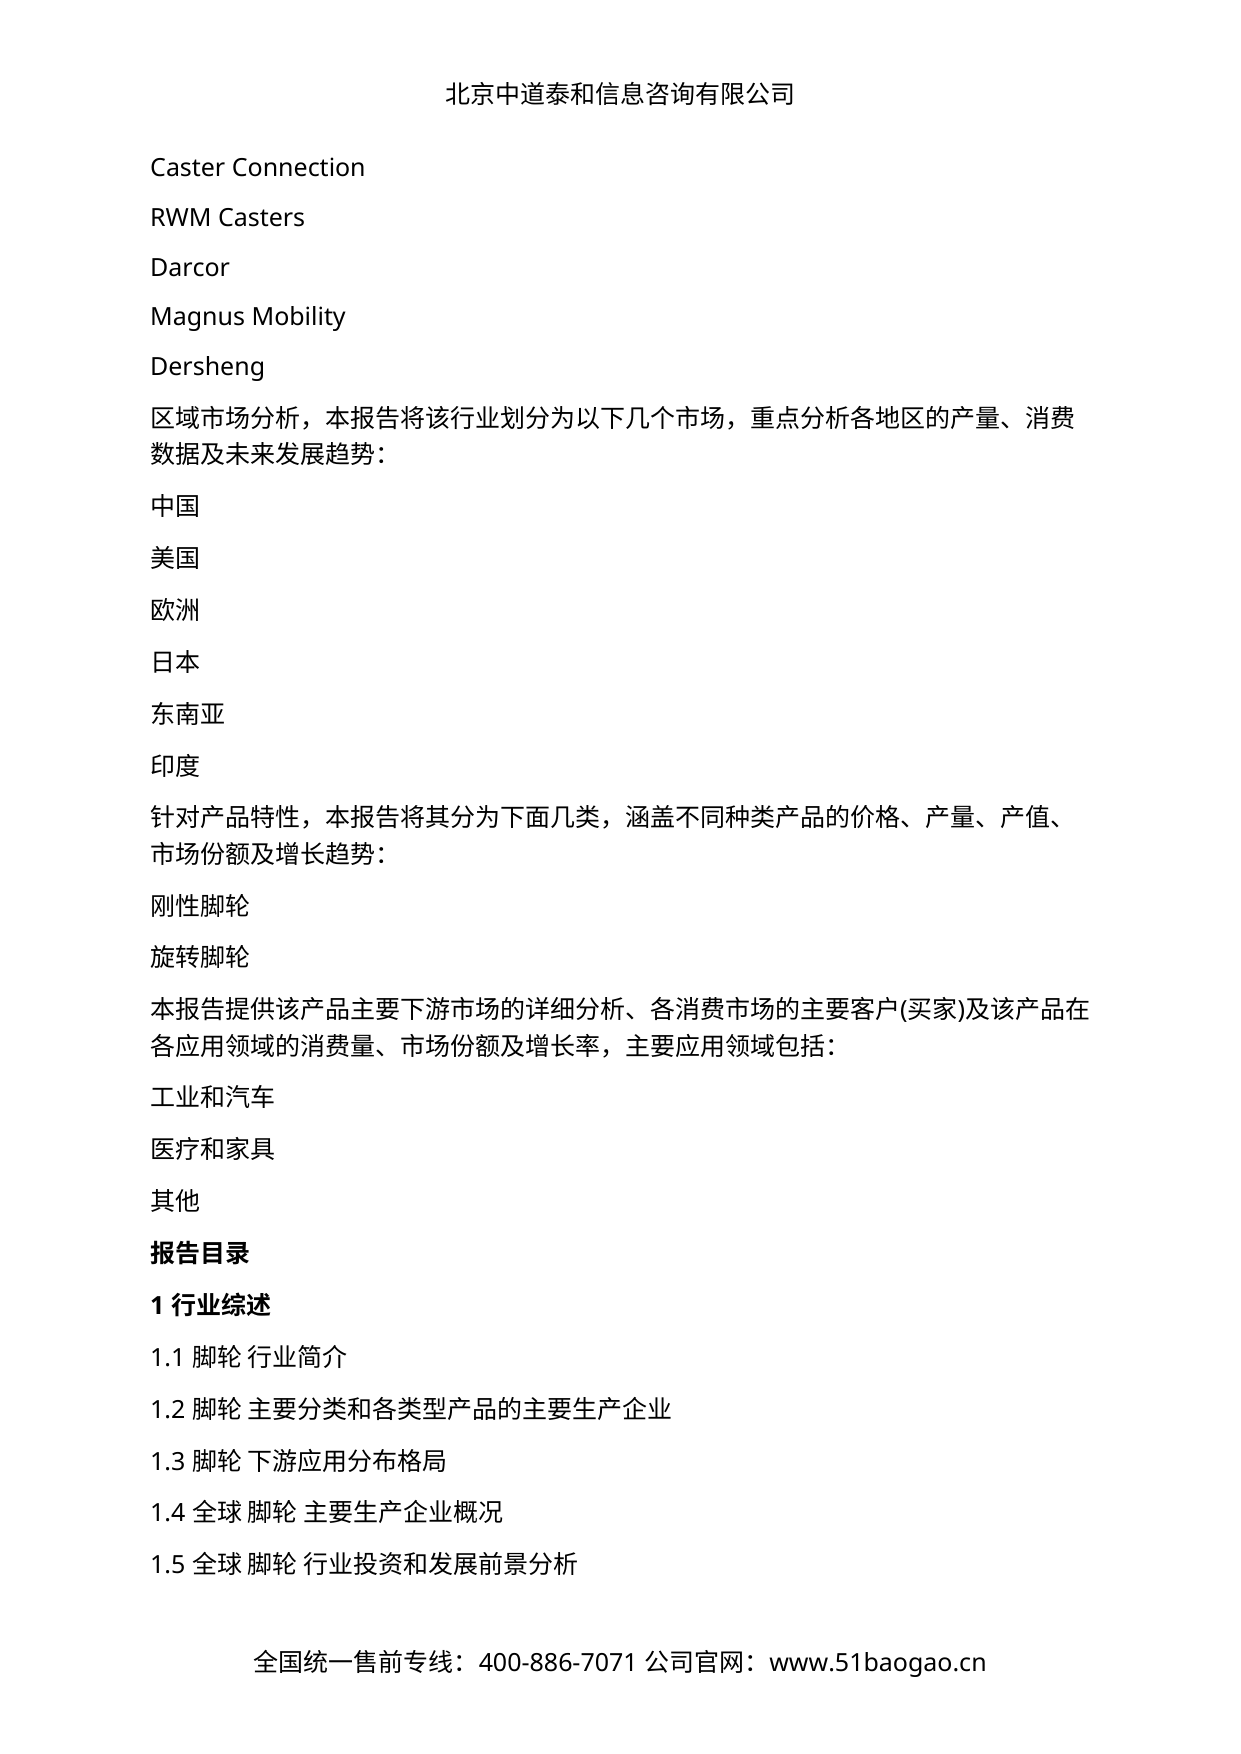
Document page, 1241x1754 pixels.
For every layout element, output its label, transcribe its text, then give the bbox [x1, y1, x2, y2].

text Magnus Mobility [150, 299, 1090, 333]
text 工业和汽车 [150, 1078, 1090, 1114]
text 印度 [150, 746, 1090, 782]
text 刚性脚轮 [150, 886, 1090, 922]
text 其他 [150, 1182, 1090, 1218]
text 欧洲 [150, 590, 1090, 627]
text 旋转脚轮 [150, 938, 1090, 974]
text 1.4 全球 脚轮 主要生产企业概况 [150, 1493, 1090, 1529]
text 1.2 脚轮 主要分类和各类型产品的主要生产企业 [150, 1389, 1090, 1425]
text Dersheng [150, 349, 1090, 383]
text 本报告提供该产品主要下游市场的详细分析、各消费市场的主要客户(买家)及该产品在各应用领域的消费量、市场份额及增长率，主要应用领域包括： [150, 990, 1090, 1062]
text 1 行业综述 [150, 1285, 1090, 1322]
text 医疗和家具 [150, 1130, 1090, 1166]
text 1.3 脚轮 下游应用分布格局 [150, 1441, 1090, 1477]
text Caster Connection [150, 150, 1090, 184]
text 针对产品特性，本报告将其分为下面几类，涵盖不同种类产品的价格、产量、产值、市场份额及增长趋势： [150, 798, 1090, 870]
text 中国 [150, 487, 1090, 523]
text 东南亚 [150, 694, 1090, 730]
text 美国 [150, 538, 1090, 575]
text 报告目录 [150, 1233, 1090, 1270]
text 日本 [150, 642, 1090, 678]
text 1.1 脚轮 行业简介 [150, 1337, 1090, 1373]
text 区域市场分析，本报告将该行业划分为以下几个市场，重点分析各地区的产量、消费数据及未来发展趋势： [150, 398, 1090, 471]
text RWM Casters [150, 200, 1090, 234]
text 1.5 全球 脚轮 行业投资和发展前景分析 [150, 1545, 1090, 1581]
text Darcor [150, 249, 1090, 283]
